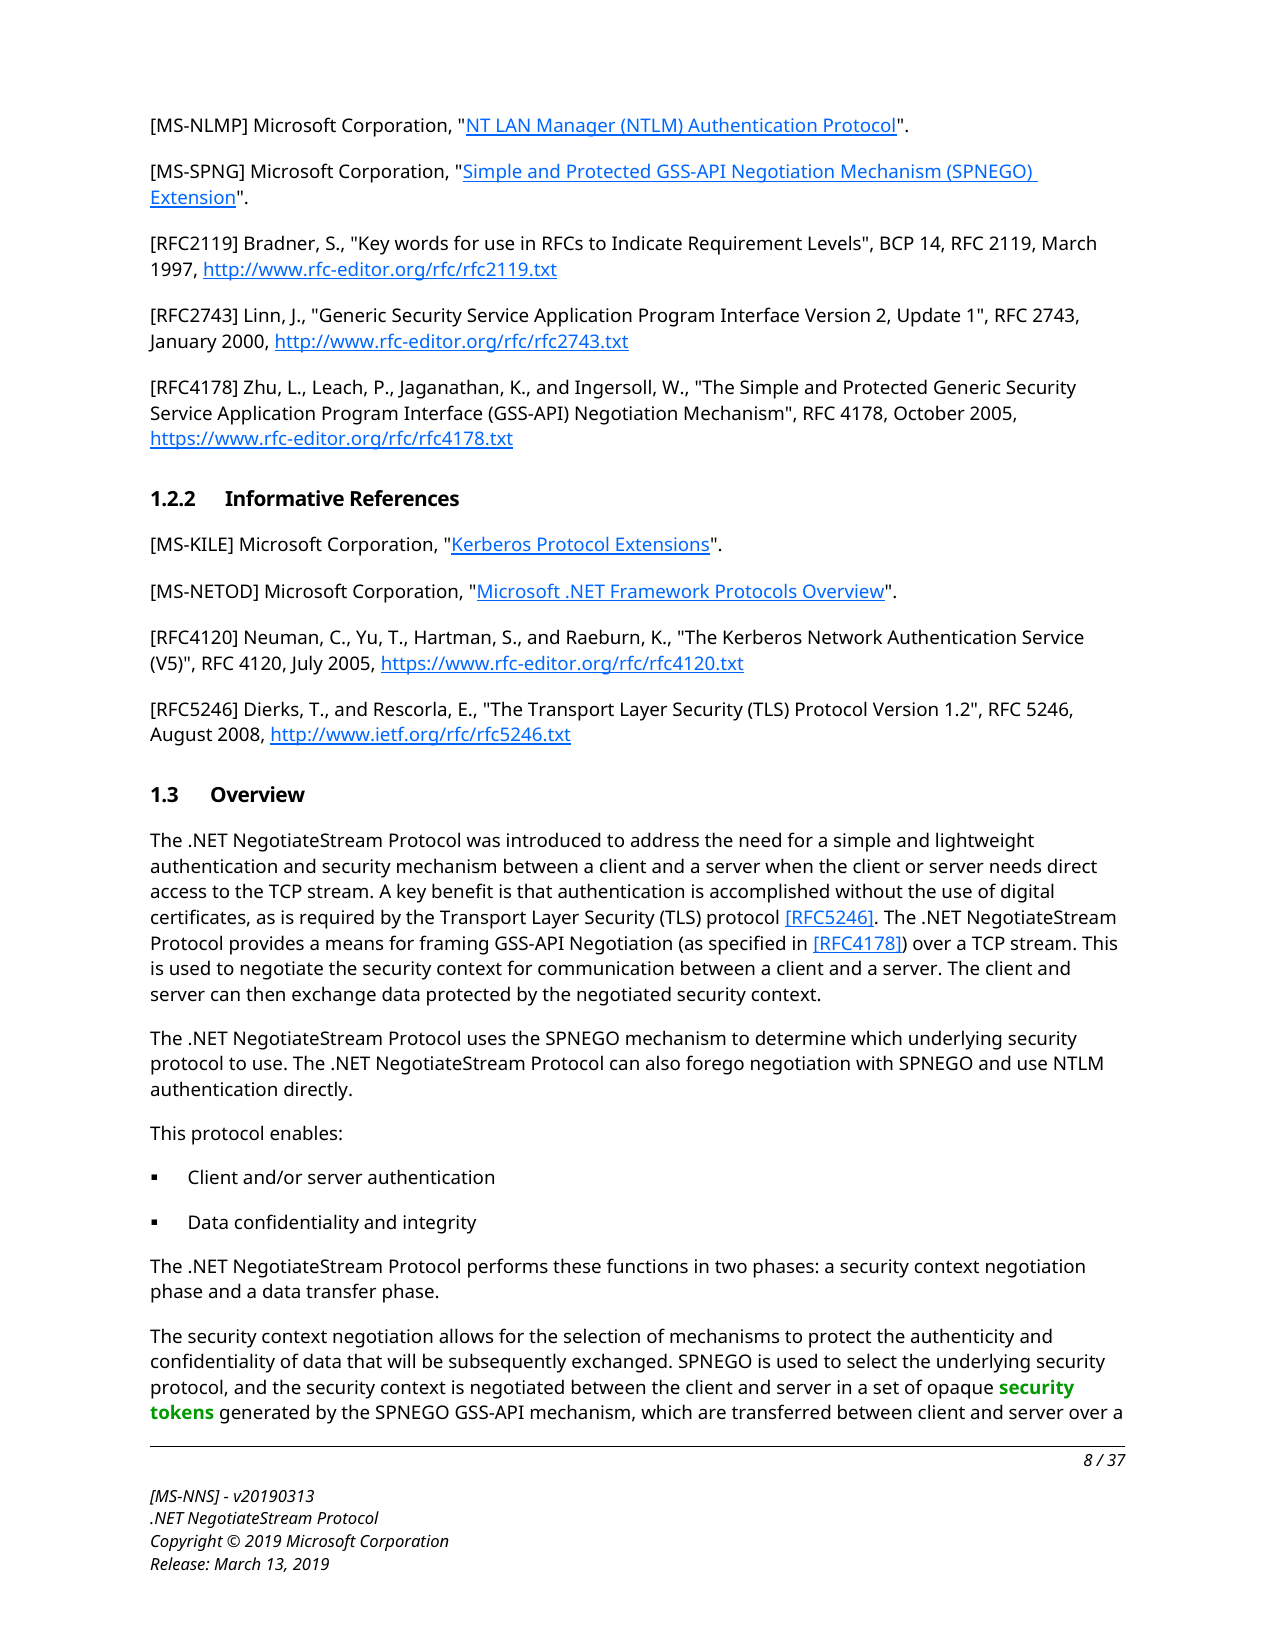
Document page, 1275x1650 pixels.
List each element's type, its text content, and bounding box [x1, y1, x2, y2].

text [RFC4178] Zhu, L., Leach, P., Jaganathan, K., and Ingersoll, W., "The Simple and Protected Generic Security Service Application Program Interface (GSS-API) Negotiation Mechanism", RFC 4178, October 2005, https://www.rfc-editor.org/rfc/rfc4178.txt [150, 374, 1125, 451]
subtitle Informative References [150, 484, 1125, 513]
text [MS-NLMP] Microsoft Corporation, "NT LAN Manager (NTLM) Authentication Protocol". [150, 112, 1125, 138]
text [150, 1323, 1125, 1425]
text The .NET NegotiateStream Protocol performs these functions in two phases: a security context negotiation phase and a data transfer phase. [150, 1253, 1125, 1304]
text This protocol enables: [150, 1120, 1125, 1146]
text [RFC2743] Linn, J., "Generic Security Service Application Program Interface Version 2, Update 1", RFC 2743, January 2000, http://www.rfc-editor.org/rfc/rfc2743.txt [150, 303, 1125, 354]
text The .NET NegotiateStream Protocol uses the SPNEGO mechanism to determine which underlying security protocol to use. The .NET NegotiateStream Protocol can also forego negotiation with SPNEGO and use NTLM authentication directly. [150, 1025, 1125, 1102]
text [MS-KILE] Microsoft Corporation, "Kerberos Protocol Extensions". [150, 532, 1125, 557]
text [RFC2119] Bradner, S., "Key words for use in RFCs to Indicate Requirement Levels", BCP 14, RFC 2119, March 1997, http://www.rfc-editor.org/rfc/rfc2119.txt [150, 231, 1125, 282]
text [RFC5246] Dierks, T., and Rescorla, E., "The Transport Layer Security (TLS) Protocol Version 1.2", RFC 5246, August 2008, http://www.ietf.org/rfc/rfc5246.txt [150, 696, 1125, 747]
text [MS-SPNG] Microsoft Corporation, "Simple and Protected GSS-API Negotiation Mechanism (SPNEGO) Extension". [150, 159, 1125, 210]
subtitle Overview [150, 781, 1125, 809]
list Client and/or server authentication [150, 1165, 1125, 1190]
list Data confidentiality and integrity [150, 1209, 1125, 1234]
text The .NET NegotiateStream Protocol was introduced to address the need for a simple and lightweight authentication and security mechanism between a client and a server when the client or server needs direct access to the TCP stream. A key benefit is that authentication is accomplished without the use of digital certificates, as is required by the Transport Layer Security (TLS) protocol [RFC5246]. The .NET NegotiateStream Protocol provides a means for framing GSS-API Negotiation (as specified in [RFC4178]) over a TCP stream. This is used to negotiate the security context for communication between a client and a server. The client and server can then exchange data protected by the negotiated security context. [150, 828, 1125, 1006]
text [MS-NETOD] Microsoft Corporation, "Microsoft .NET Framework Protocols Overview". [150, 578, 1125, 603]
text [RFC4120] Neuman, C., Yu, T., Hartman, S., and Raeburn, K., "The Kerberos Network Authentication Service (V5)", RFC 4120, July 2005, https://www.rfc-editor.org/rfc/rfc4120.txt [150, 624, 1125, 675]
